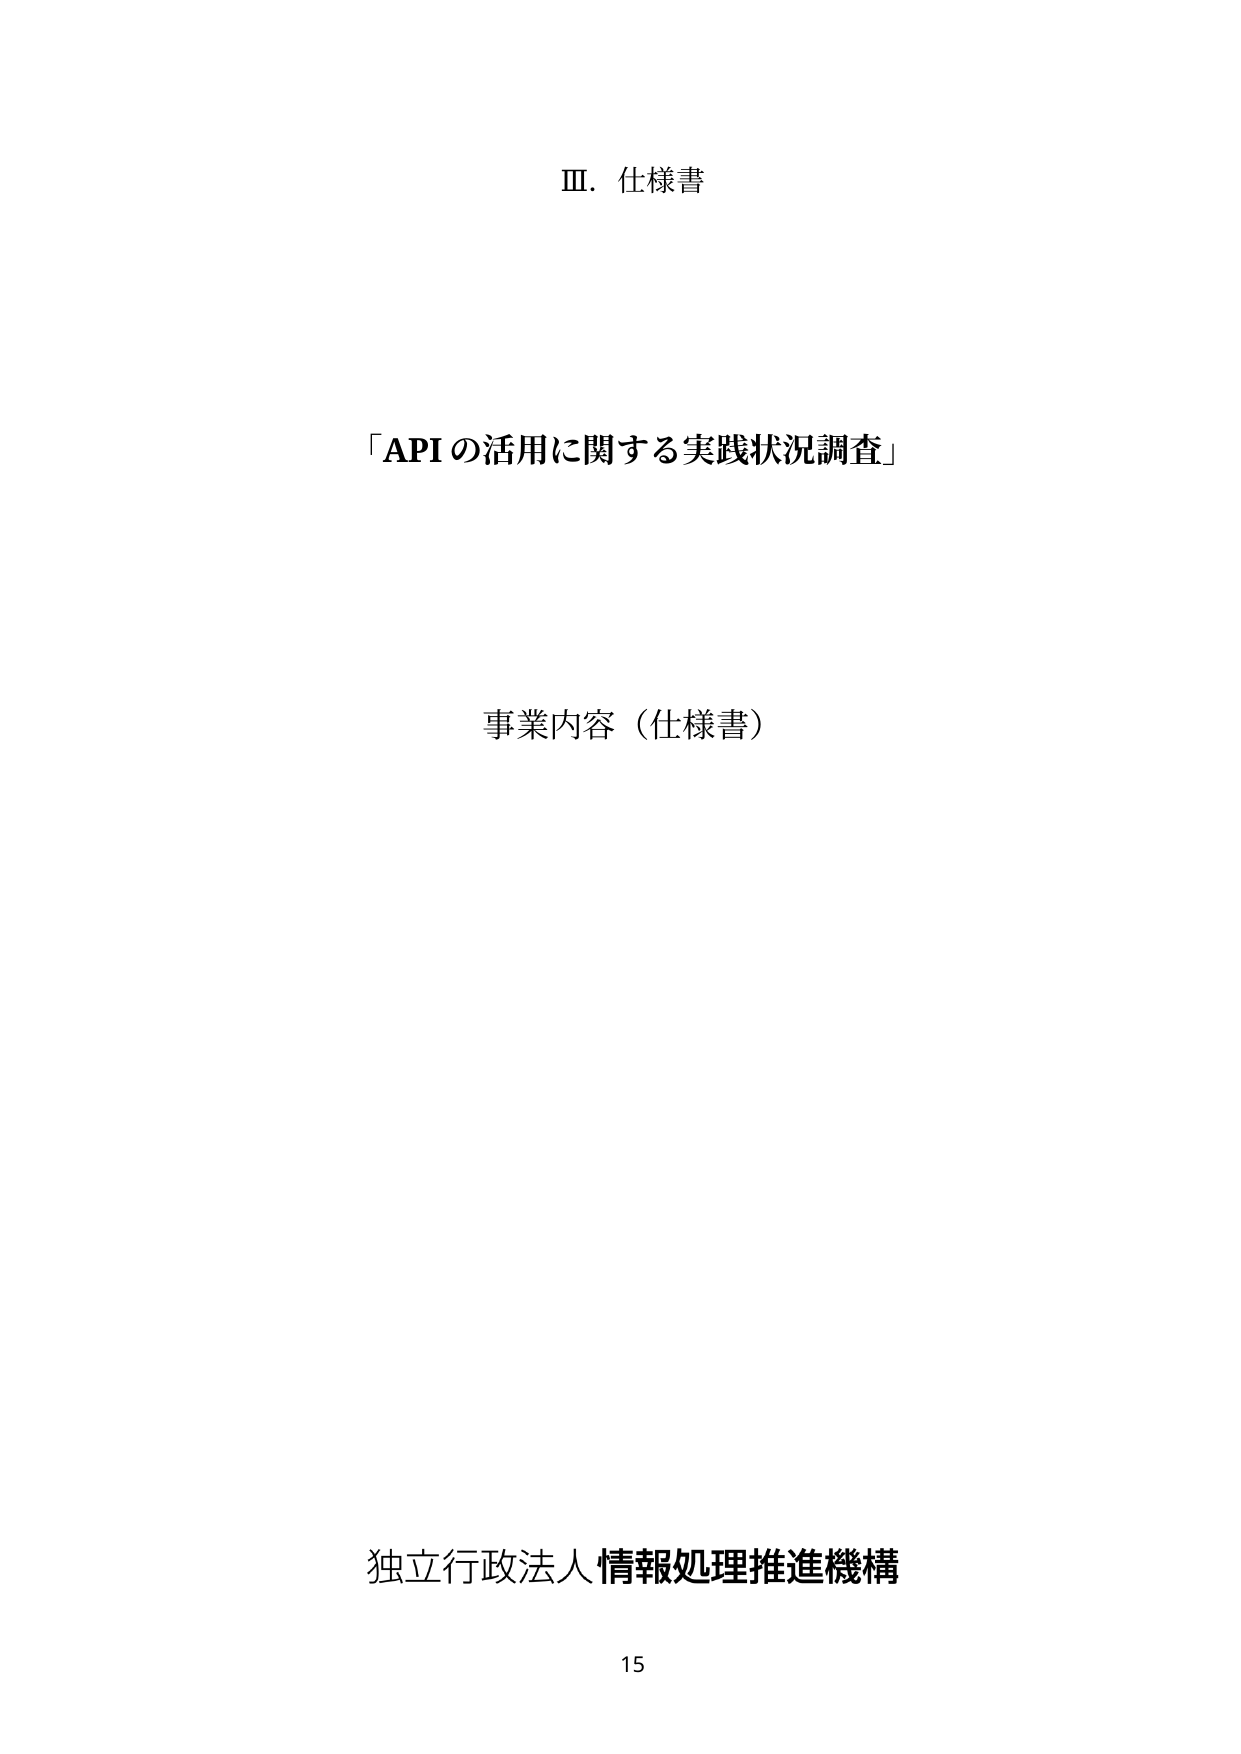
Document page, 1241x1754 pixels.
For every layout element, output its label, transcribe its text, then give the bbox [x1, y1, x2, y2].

text Ⅲ．仕様書 [112, 158, 1153, 200]
text 事業内容（仕様書） [112, 699, 1153, 747]
text 「APIの活用に関する実践状況調査」 [112, 424, 1153, 472]
picture [366, 1548, 899, 1584]
